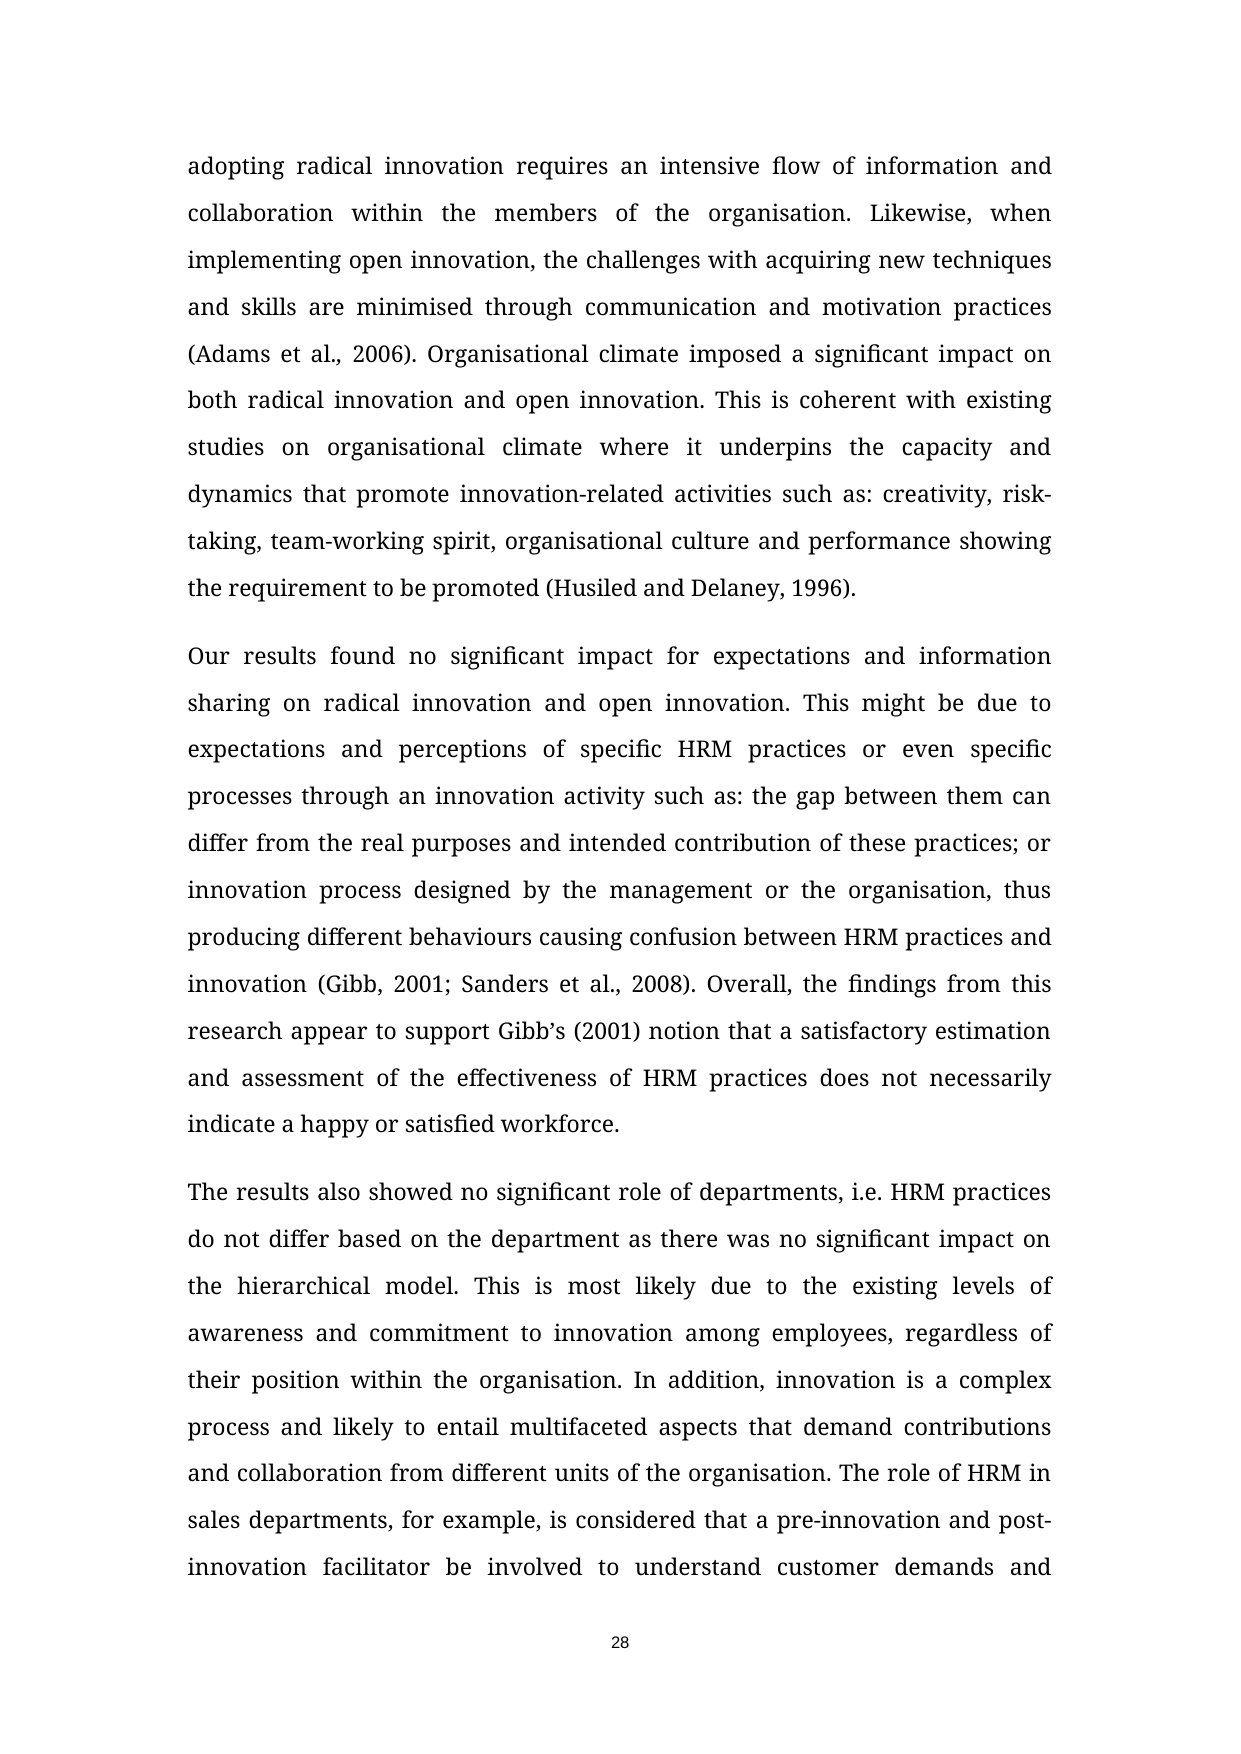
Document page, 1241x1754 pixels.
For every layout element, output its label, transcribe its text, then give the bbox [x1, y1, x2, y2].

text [187, 1176, 1053, 1582]
text Our results found no significant impact for expectations and information sharing on radical innovation and open innovation. This might be due to expectations and perceptions of specific HRM practices or even specific processes through an innovation activity such as: the gap between them can differ from the real purposes and intended contribution of these practices; or innovation process designed by the management or the organisation, thus producing different behaviours causing confusion between HRM practices and innovation (Gibb, 2001; Sanders et al., 2008). Overall, the findings from this research appear to support Gibb’s (2001) notion that a satisfactory estimation and assessment of the effectiveness of HRM practices does not necessarily indicate a happy or satisfied workforce. [187, 639, 1053, 1139]
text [187, 150, 1053, 603]
